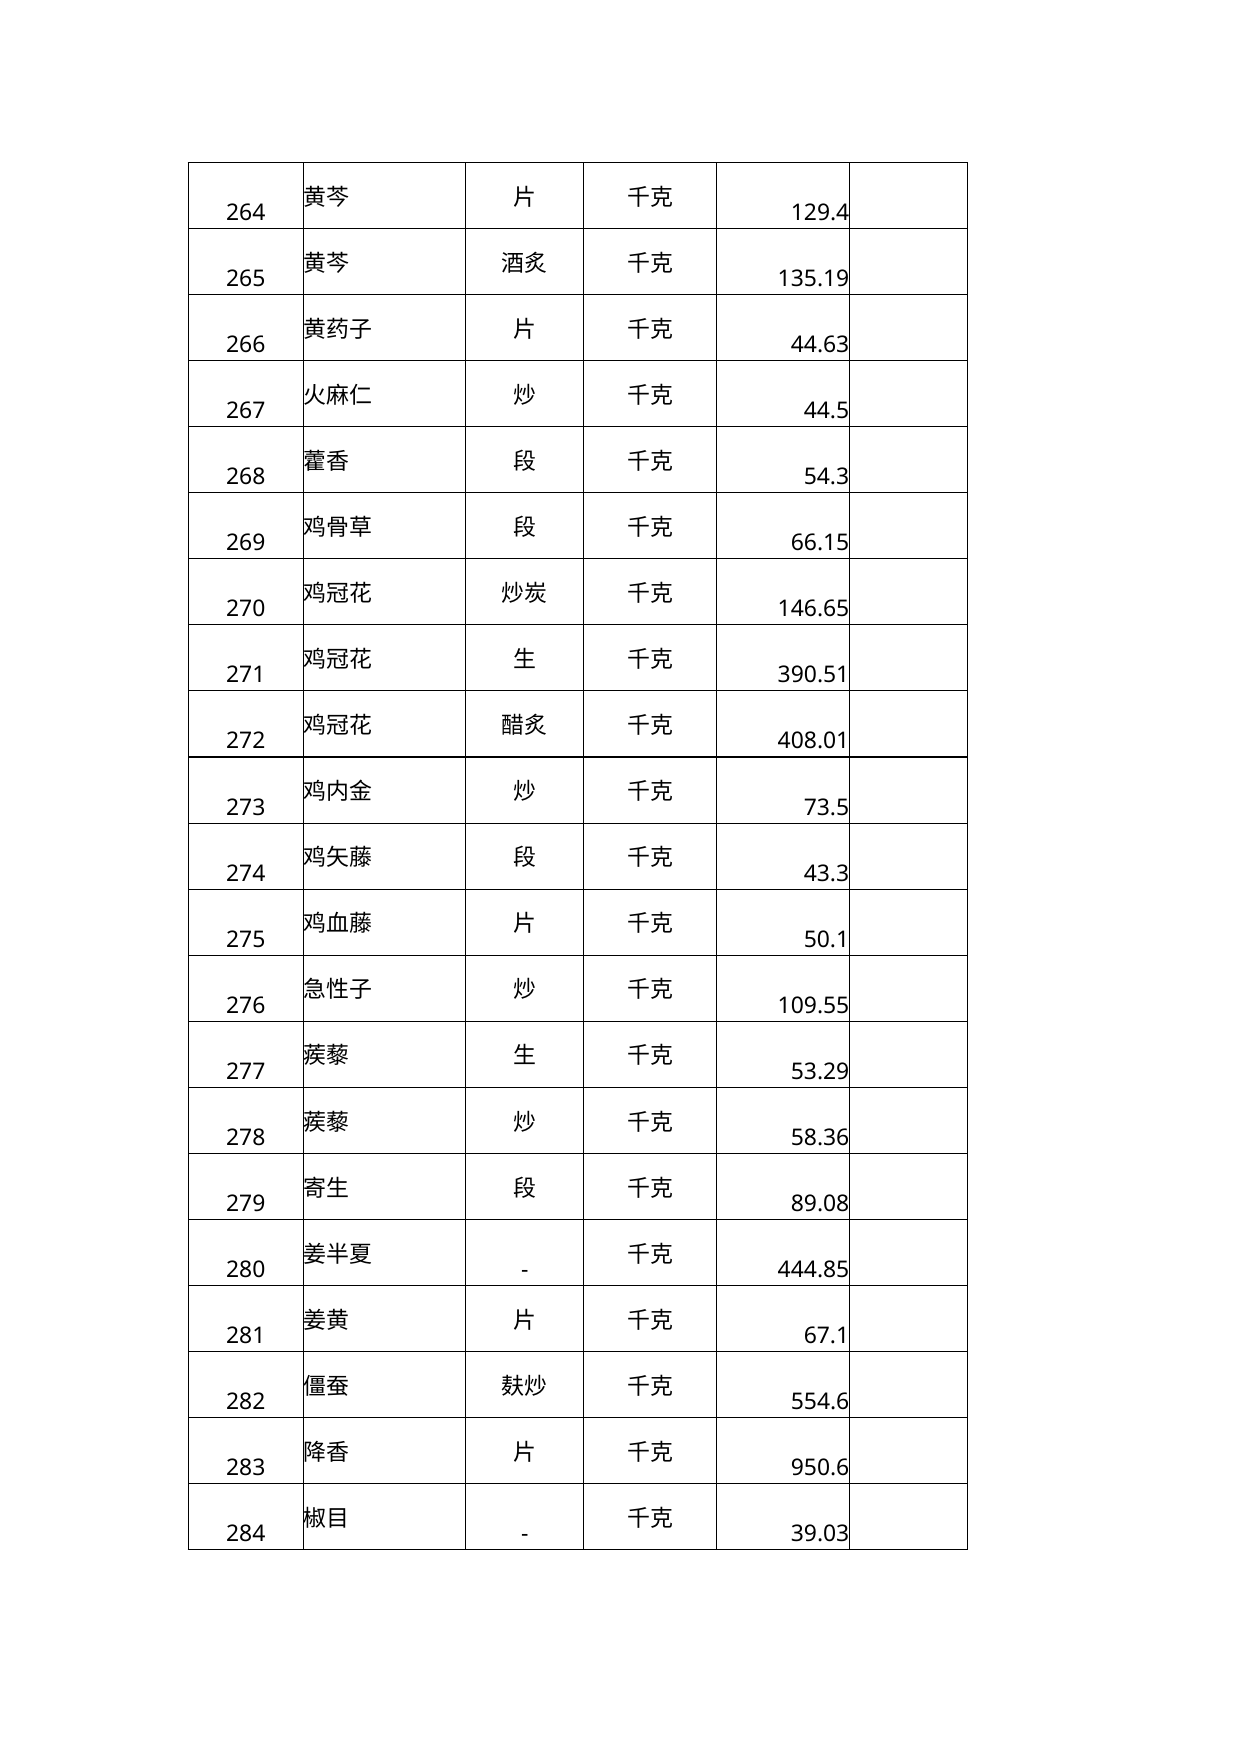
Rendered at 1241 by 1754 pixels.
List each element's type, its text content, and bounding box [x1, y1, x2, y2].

table_cell [850, 1088, 967, 1153]
table_cell 生 [466, 1022, 583, 1087]
table_cell 鸡内金 [304, 758, 465, 822]
table_cell - [466, 1484, 583, 1549]
table_cell 千克 [584, 427, 716, 492]
table_cell 千克 [584, 295, 716, 360]
table_cell [850, 758, 967, 822]
table_cell 267 [189, 361, 303, 426]
table_cell 千克 [584, 691, 716, 756]
table_cell 寄生 [304, 1154, 465, 1219]
table_cell 273 [189, 758, 303, 822]
table_cell 277 [189, 1022, 303, 1087]
table_cell 67.1 [717, 1286, 849, 1351]
table_cell 姜半夏 [304, 1220, 465, 1285]
table_cell 44.5 [717, 361, 849, 426]
table_cell 段 [466, 427, 583, 492]
table_cell 千克 [584, 559, 716, 624]
table_cell [850, 493, 967, 558]
table_cell 281 [189, 1286, 303, 1351]
table_cell 酒炙 [466, 229, 583, 294]
table_cell 千克 [584, 625, 716, 690]
table_cell 73.5 [717, 758, 849, 822]
table_cell [850, 824, 967, 888]
table_cell 火麻仁 [304, 361, 465, 426]
table_cell 千克 [584, 1022, 716, 1087]
table_cell 129.4 [717, 163, 849, 228]
table_cell 炒 [466, 361, 583, 426]
table_cell 54.3 [717, 427, 849, 492]
table_cell [850, 625, 967, 690]
table_cell 片 [466, 1286, 583, 1351]
table_cell 鸡冠花 [304, 559, 465, 624]
table_cell 146.65 [717, 559, 849, 624]
table_cell [850, 427, 967, 492]
table_cell [850, 1220, 967, 1285]
table_cell 265 [189, 229, 303, 294]
table_cell 千克 [584, 229, 716, 294]
table_cell [850, 890, 967, 954]
table_cell 284 [189, 1484, 303, 1549]
table_cell 僵蚕 [304, 1352, 465, 1417]
table_cell 283 [189, 1418, 303, 1483]
table_cell 醋炙 [466, 691, 583, 756]
table_cell 千克 [584, 493, 716, 558]
table_cell 段 [466, 1154, 583, 1219]
table_cell 急性子 [304, 956, 465, 1021]
table_cell 蒺藜 [304, 1022, 465, 1087]
table_cell 黄药子 [304, 295, 465, 360]
table_cell 274 [189, 824, 303, 888]
table_cell 椒目 [304, 1484, 465, 1549]
table_cell [850, 361, 967, 426]
table_cell 蒺藜 [304, 1088, 465, 1153]
table_cell 麸炒 [466, 1352, 583, 1417]
table_cell 千克 [584, 163, 716, 228]
table_cell 50.1 [717, 890, 849, 954]
table_cell 53.29 [717, 1022, 849, 1087]
table_cell 千克 [584, 361, 716, 426]
table_cell 生 [466, 625, 583, 690]
table_cell 266 [189, 295, 303, 360]
table_cell 片 [466, 890, 583, 954]
table_cell 千克 [584, 1418, 716, 1483]
table_cell 片 [466, 1418, 583, 1483]
table_cell 千克 [584, 824, 716, 888]
table_cell 姜黄 [304, 1286, 465, 1351]
table_cell 275 [189, 890, 303, 954]
table_cell 千克 [584, 758, 716, 822]
table_cell [850, 295, 967, 360]
table_cell 千克 [584, 1352, 716, 1417]
table_cell 408.01 [717, 691, 849, 756]
table_cell 鸡冠花 [304, 691, 465, 756]
table_cell 鸡冠花 [304, 625, 465, 690]
table_cell 109.55 [717, 956, 849, 1021]
table_cell 千克 [584, 890, 716, 954]
table_cell 43.3 [717, 824, 849, 888]
table_cell 炒 [466, 956, 583, 1021]
table_cell 444.85 [717, 1220, 849, 1285]
table_cell [850, 1286, 967, 1351]
table_cell 鸡骨草 [304, 493, 465, 558]
table_cell 39.03 [717, 1484, 849, 1549]
table_cell [850, 163, 967, 228]
table_cell 272 [189, 691, 303, 756]
table_cell 千克 [584, 1154, 716, 1219]
table_cell 炒 [466, 758, 583, 822]
table_cell 千克 [584, 1484, 716, 1549]
table_cell 段 [466, 493, 583, 558]
table_cell [850, 1352, 967, 1417]
table_cell 390.51 [717, 625, 849, 690]
table_cell 44.63 [717, 295, 849, 360]
table_cell [850, 229, 967, 294]
table_cell 278 [189, 1088, 303, 1153]
table_cell - [466, 1220, 583, 1285]
table_cell 千克 [584, 1220, 716, 1285]
table_cell 黄芩 [304, 229, 465, 294]
table_cell 270 [189, 559, 303, 624]
table_cell 282 [189, 1352, 303, 1417]
table_cell [850, 559, 967, 624]
table_cell 千克 [584, 1286, 716, 1351]
table_cell 段 [466, 824, 583, 888]
table_cell 554.6 [717, 1352, 849, 1417]
table_cell 千克 [584, 1088, 716, 1153]
table_cell [850, 1022, 967, 1087]
table_cell 片 [466, 163, 583, 228]
table_cell 89.08 [717, 1154, 849, 1219]
table_cell 276 [189, 956, 303, 1021]
table_cell 279 [189, 1154, 303, 1219]
table_cell 炒 [466, 1088, 583, 1153]
table_cell 藿香 [304, 427, 465, 492]
table_cell 鸡血藤 [304, 890, 465, 954]
table_cell [850, 1418, 967, 1483]
table_cell 千克 [584, 956, 716, 1021]
table_cell 黄芩 [304, 163, 465, 228]
table_cell 950.6 [717, 1418, 849, 1483]
table_cell [850, 956, 967, 1021]
table_cell 268 [189, 427, 303, 492]
table_cell 片 [466, 295, 583, 360]
table_cell 66.15 [717, 493, 849, 558]
table_cell 58.36 [717, 1088, 849, 1153]
table_cell 280 [189, 1220, 303, 1285]
table_cell 264 [189, 163, 303, 228]
table_cell [850, 1154, 967, 1219]
table_cell [850, 691, 967, 756]
table_cell 降香 [304, 1418, 465, 1483]
table_cell 炒炭 [466, 559, 583, 624]
table_cell 135.19 [717, 229, 849, 294]
table_cell 271 [189, 625, 303, 690]
table_cell 鸡矢藤 [304, 824, 465, 888]
table_cell 269 [189, 493, 303, 558]
table_cell [850, 1484, 967, 1549]
